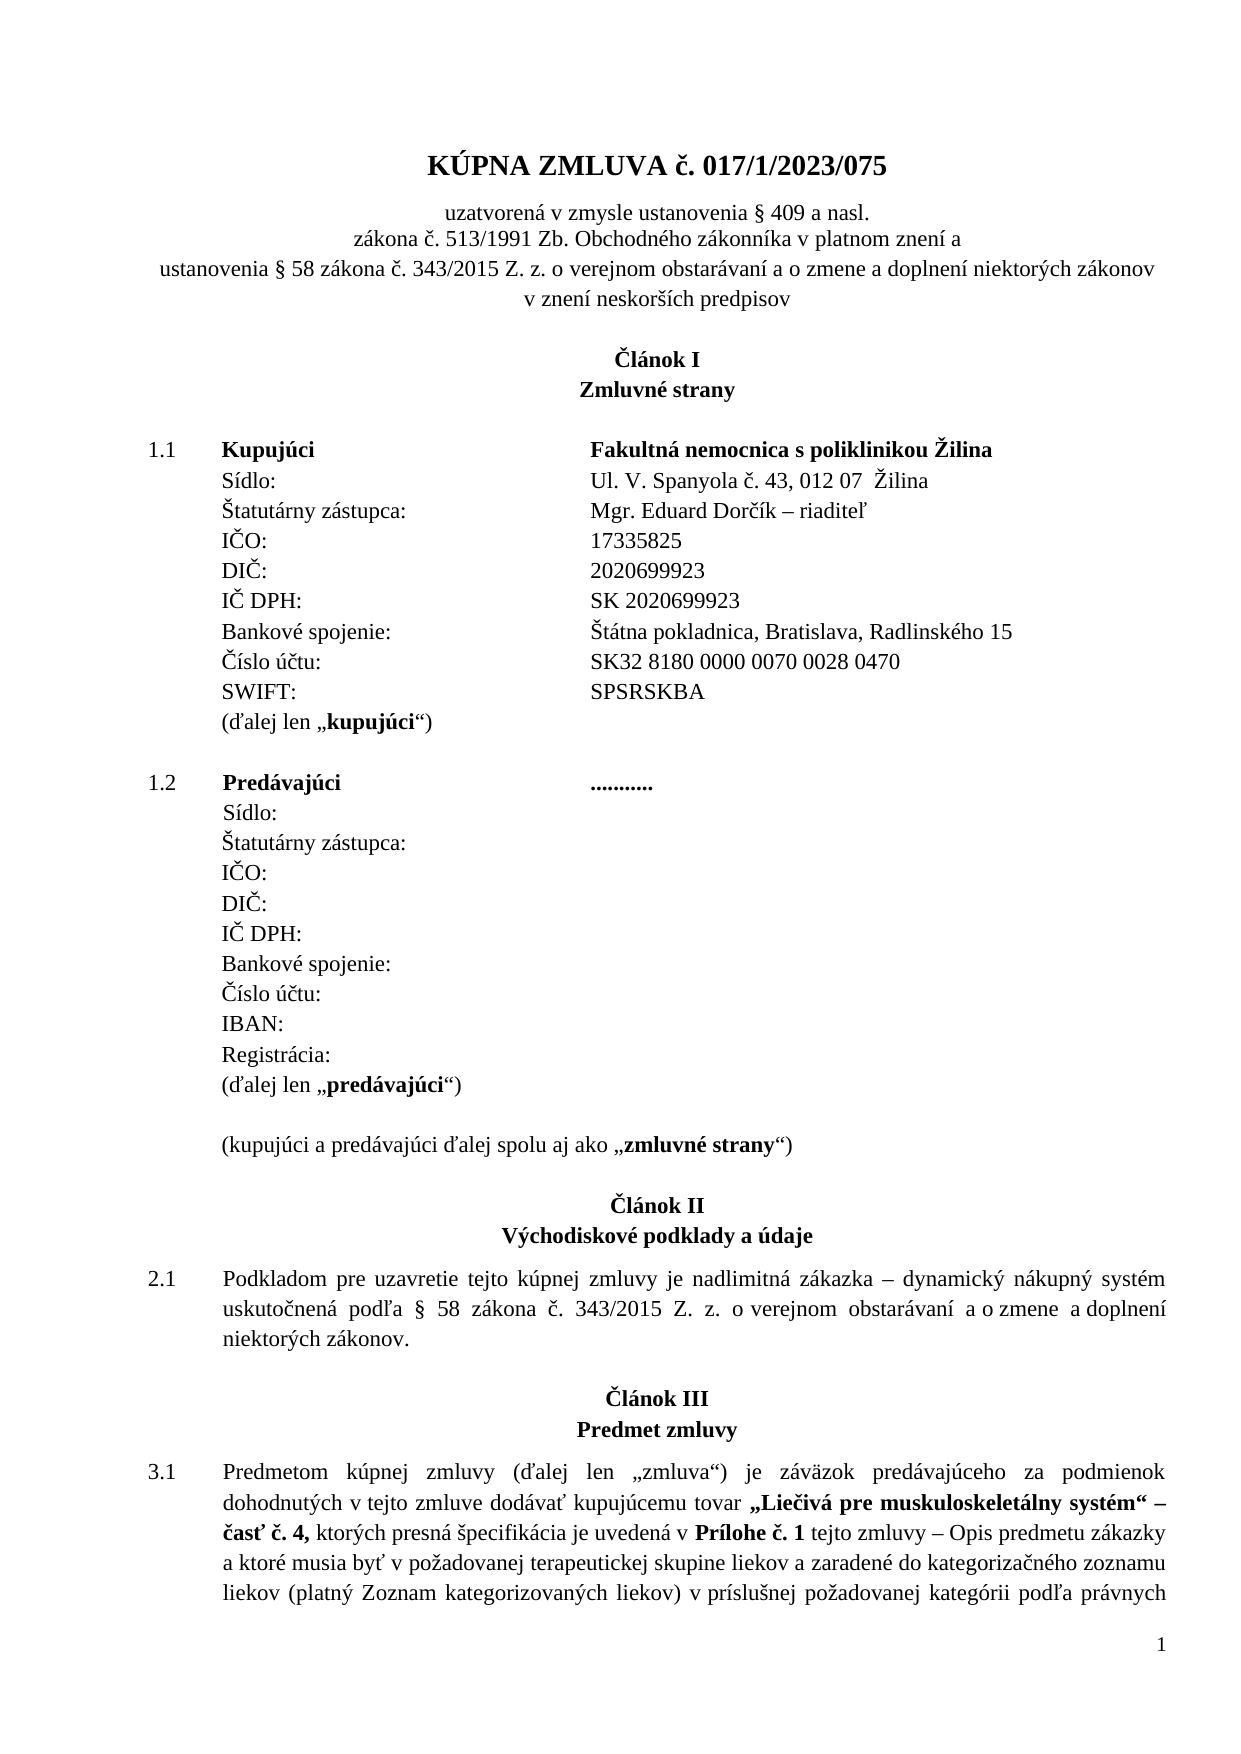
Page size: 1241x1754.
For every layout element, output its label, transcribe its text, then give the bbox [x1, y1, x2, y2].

text Článok I [148, 346, 1167, 372]
text IBAN: [221, 1010, 1167, 1037]
text Článok II [148, 1192, 1167, 1218]
text Článok III [148, 1385, 1167, 1412]
text DIČ: [148, 889, 1167, 916]
text Sídlo: Ul. V. Spanyola č. 43, 012 07 Žilina [148, 467, 1167, 493]
text (ďalej len „kupujúci“) [148, 708, 1167, 735]
text Zmluvné strany [148, 376, 1167, 402]
text ustanovenia § 58 zákona č. 343/2015 Z. z. o verejnom obstarávaní a o zmene a doplnení niektorých zákonov v znení neskorších predpisov [148, 255, 1167, 312]
text IČO: [148, 859, 1167, 886]
text IČ DPH: SK 2020699923 [148, 587, 1167, 614]
text Číslo účtu: [221, 980, 1167, 1007]
text Sídlo: [223, 799, 1167, 825]
text DIČ: 2020699923 [148, 557, 1167, 584]
text Predmet zmluvy [148, 1416, 1167, 1442]
text SWIFT: SPSRSKBA [148, 678, 1167, 704]
text IČO: 17335825 [148, 527, 1167, 553]
text Bankové spojenie: [221, 950, 1167, 976]
text Bankové spojenie: Štátna pokladnica, Bratislava, Radlinského 15 [148, 618, 1167, 644]
list Predávajúci ........... [148, 769, 1167, 795]
text Štatutárny zástupca: Mgr. Eduard Dorčík – riaditeľ [148, 497, 1167, 523]
text Východiskové podklady a údaje [148, 1222, 1167, 1248]
text uzatvorená v zmysle ustanovenia § 409 a nasl. [148, 199, 1167, 225]
text Registrácia: [221, 1041, 1167, 1067]
text IČ DPH: [221, 920, 1167, 946]
text zákona č. 513/1991 Zb. Obchodného zákonníka v platnom znení a [148, 225, 1167, 251]
text KÚPNA ZMLUVA č. 017/1/2023/075 [148, 148, 1167, 181]
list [148, 1458, 1167, 1606]
text (kupujúci a predávajúci ďalej spolu aj ako „zmluvné strany“) [221, 1131, 1167, 1158]
text (ďalej len „predávajúci“) [148, 1071, 1167, 1097]
text Štatutárny zástupca: [148, 829, 1167, 856]
list Kupujúci Fakultná nemocnica s poliklinikou Žilina [148, 436, 1167, 463]
text Číslo účtu: SK32 8180 0000 0070 0028 0470 [148, 648, 1167, 674]
list Podkladom pre uzavretie tejto kúpnej zmluvy je nadlimitná zákazka – dynamický nákupný systém uskutočnená podľa § 58 zákona č. 343/2015 Z. z. o verejnom obstarávaní a o zmene a doplnení niektorých zákonov. [148, 1264, 1167, 1351]
